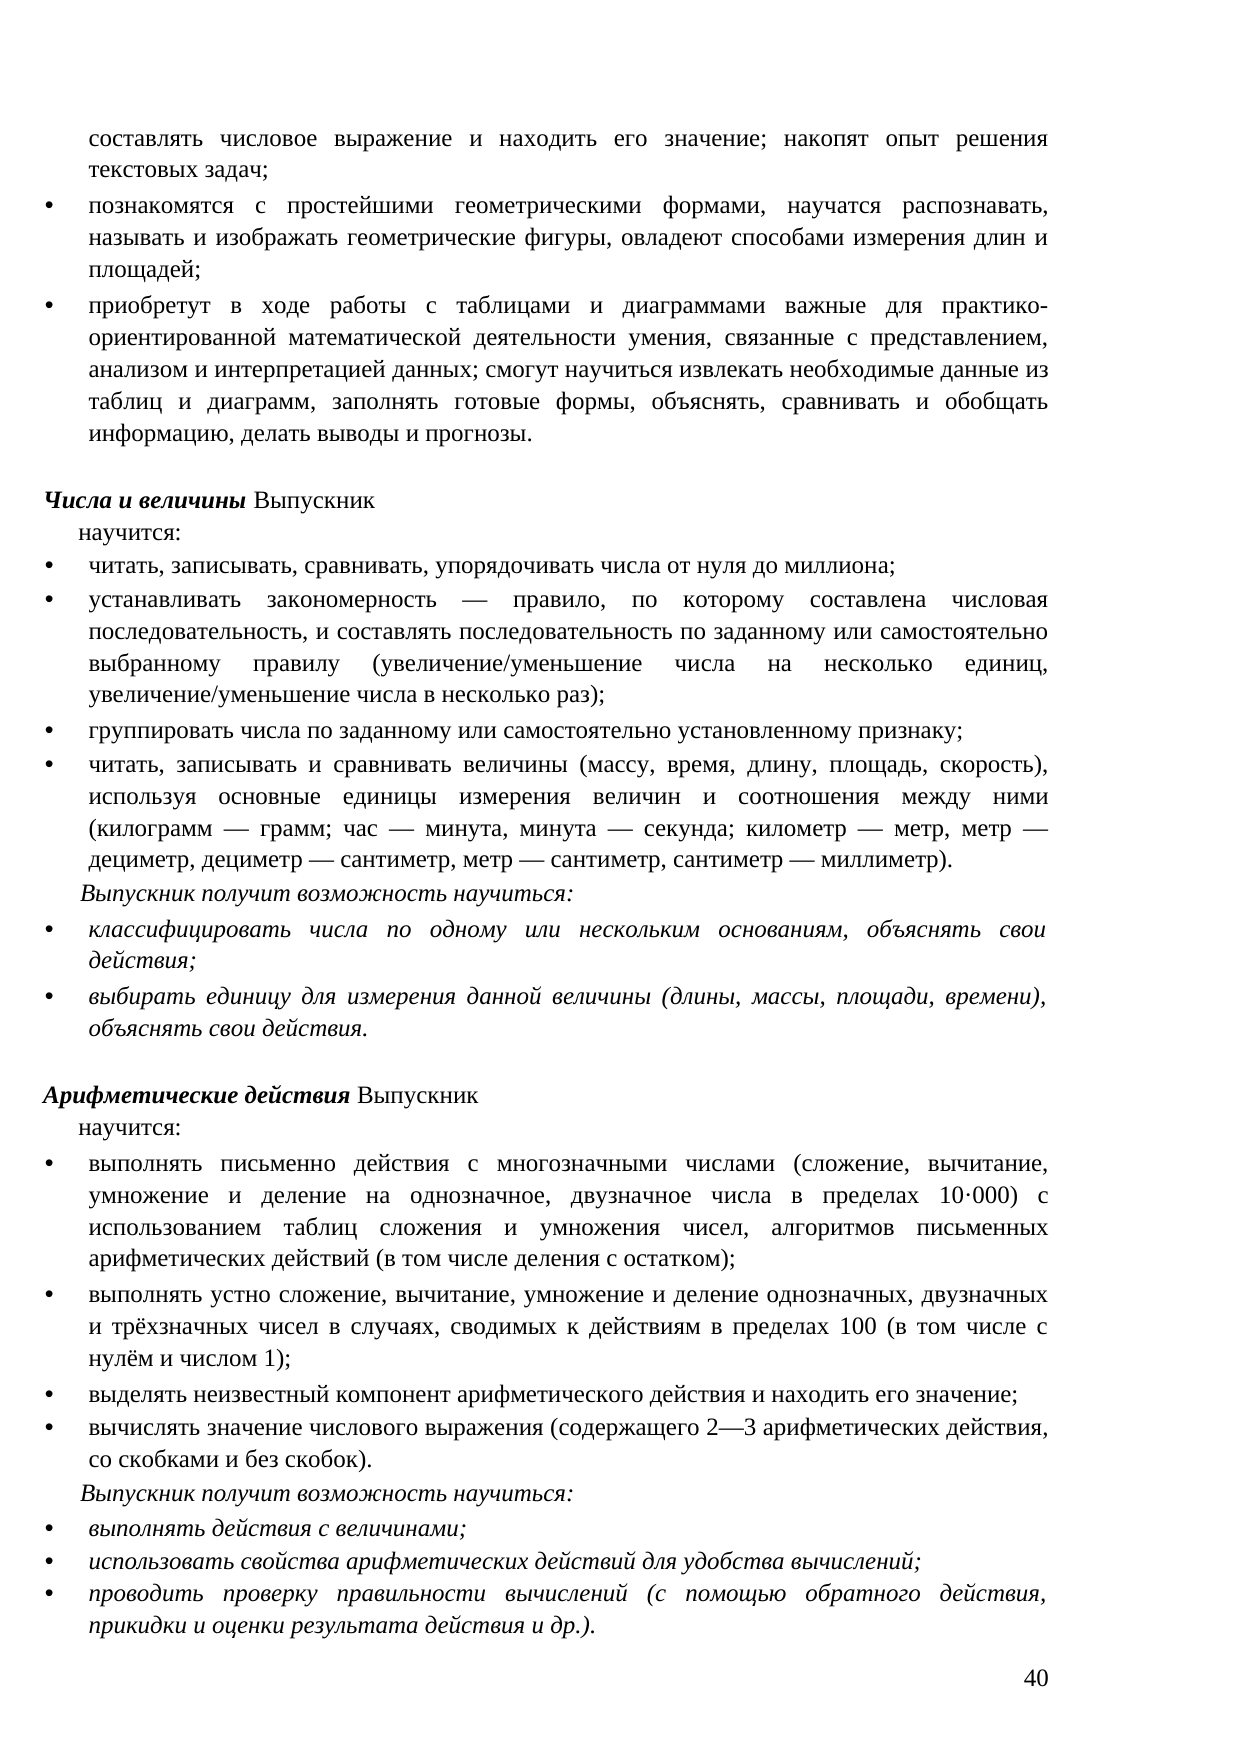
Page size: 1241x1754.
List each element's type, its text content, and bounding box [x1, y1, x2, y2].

text Выпускник получит возможность научиться: [80, 1478, 1049, 1506]
list устанавливать закономерность — правило, по которому составлена числовая последовательность, и составлять последовательность по заданному или самостоятельно выбранному правилу (увеличение/уменьшение числа на несколько единиц, увеличение/уменьшение числа в несколько раз); [44, 584, 1049, 708]
list приобретут в ходе работы с таблицами и диаграммами важные для практико-ориентированной математической деятельности умения, связанные с представлением, анализом и интерпретацией данных; смогут научиться извлекать необходимые данные из таблиц и диаграмм, заполнять готовые формы, объяснять, сравнивать и обобщать информацию, делать выводы и прогнозы. [44, 290, 1049, 446]
list читать, записывать, сравнивать, упорядочивать числа от нуля до миллиона; [44, 550, 1049, 579]
list выполнять письменно действия с многозначными числами (сложение, вычитание, умножение и деление на однозначное, двузначное числа в пределах 10·000) с использованием таблиц сложения и умножения чисел, алгоритмов письменных арифметических действий (в том числе деления с остатком); [44, 1148, 1049, 1272]
list вычислять значение числового выражения (содержащего 2—3 арифметических действия, со скобками и без скобок). [44, 1412, 1049, 1473]
text Числа и величины Выпускник научится: [43, 485, 375, 546]
list познакомятся с простейшими геометрическими формами, научатся распознавать, называть и изображать геометрические фигуры, овладеют способами измерения длин и площадей; [44, 190, 1049, 283]
list группировать числа по заданному или самостоятельно установленному признаку; [44, 715, 1049, 744]
list выполнять действия с величинами; [44, 1513, 1049, 1542]
list использовать свойства арифметических действий для удобства вычислений; [44, 1546, 1049, 1574]
list выделять неизвестный компонент арифметического действия и находить его значение; [44, 1379, 1049, 1408]
list читать, записывать и сравнивать величины (массу, время, длину, площадь, скорость), используя основные единицы измерения величин и соотношения между ними (килограмм — грамм; час — минута, минута — секунда; километр — метр, метр — дециметр, дециметр — сантиметр, метр — сантиметр, сантиметр — миллиметр). [44, 749, 1049, 873]
list классифицировать числа по одному или нескольким основаниям, объяснять свои действия; [44, 913, 1049, 974]
list выполнять устно сложение, вычитание, умножение и деление однозначных, двузначных и трёхзначных чисел в случаях, сводимых к действиям в пределах 100 (в том числе с нулём и числом 1); [44, 1279, 1049, 1372]
text Арифметические действия Выпускник научится: [43, 1080, 480, 1141]
list проводить проверку правильности вычислений (с помощью обратного действия, прикидки и оценки результата действия и др.). [44, 1578, 1049, 1639]
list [44, 123, 1049, 183]
list выбирать единицу для измерения данной величины (длины, массы, площади, времени), объяснять свои действия. [44, 981, 1049, 1042]
text Выпускник получит возможность научиться: [80, 878, 1049, 907]
